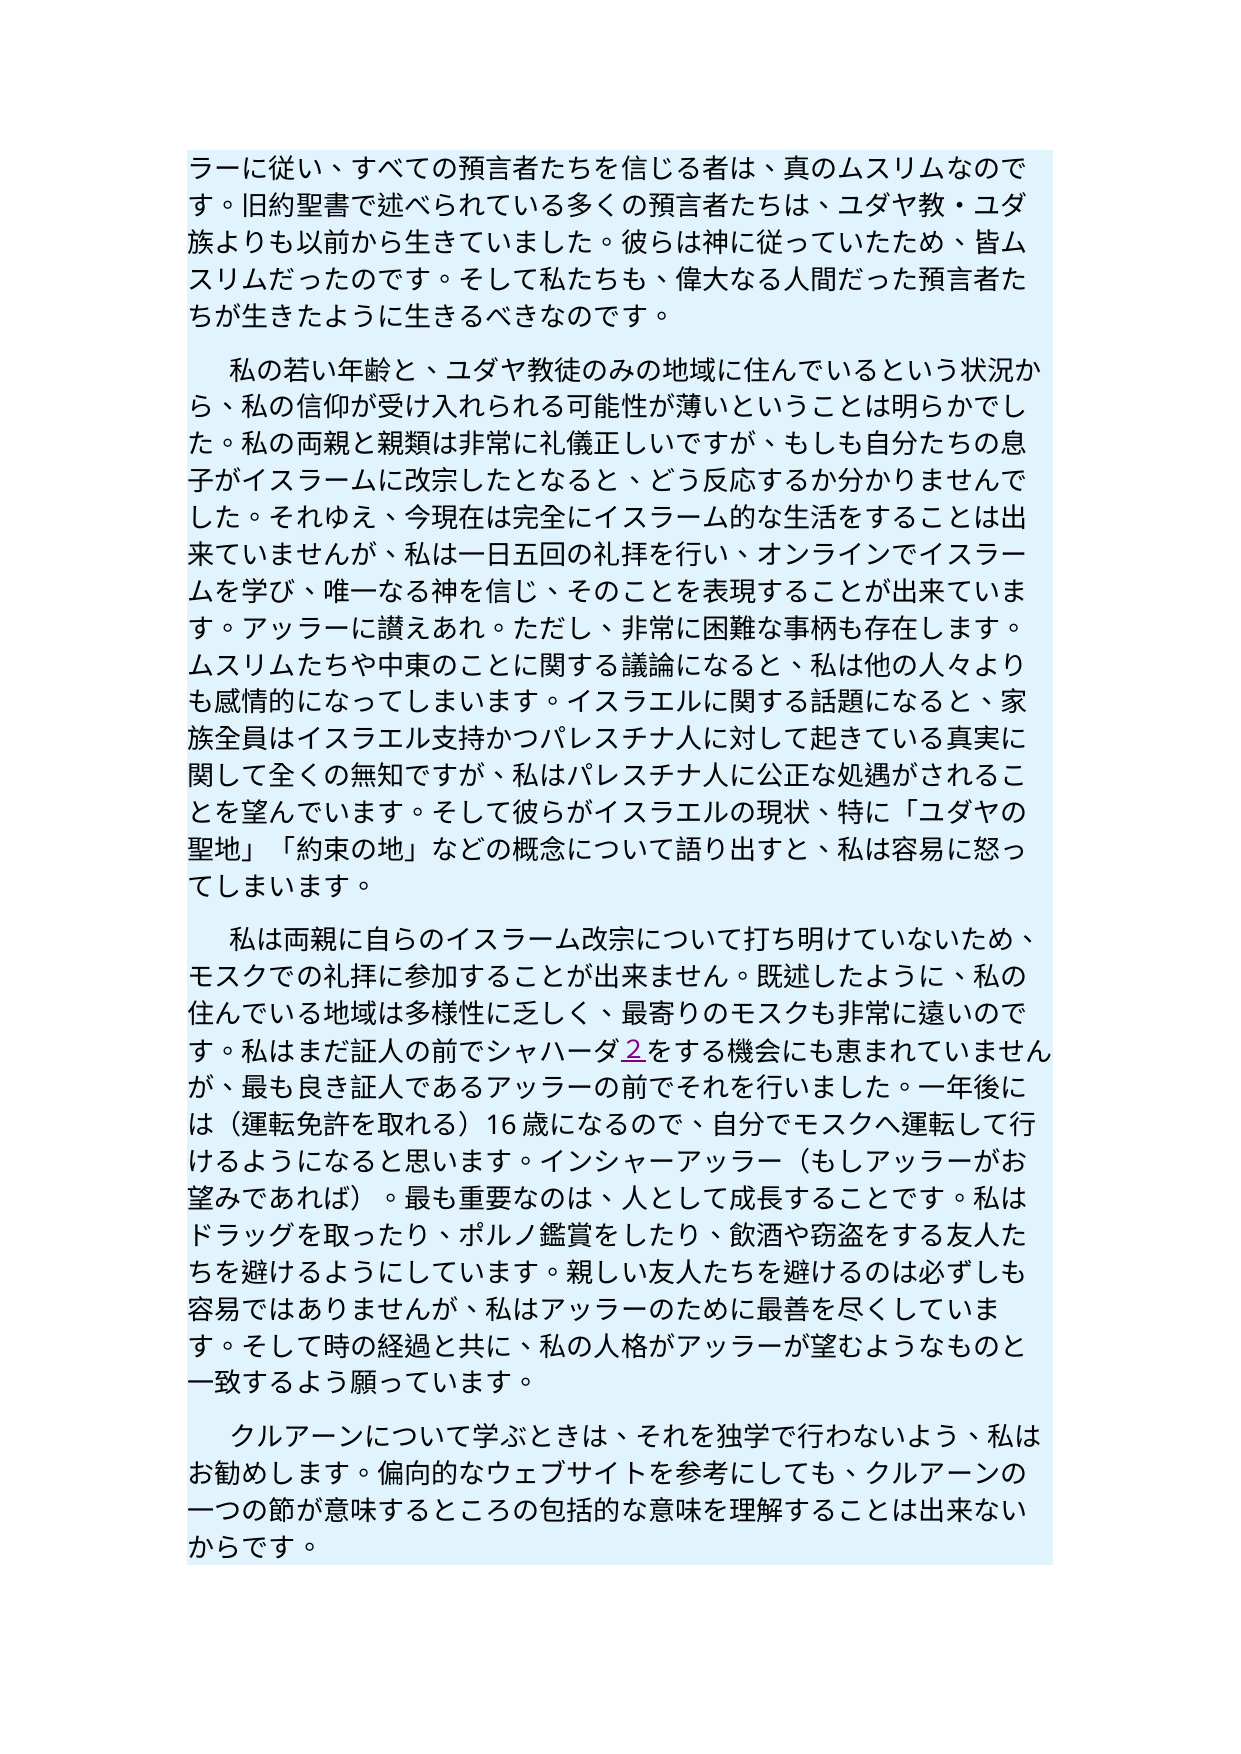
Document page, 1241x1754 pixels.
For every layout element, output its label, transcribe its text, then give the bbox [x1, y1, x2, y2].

text クルアーンについて学ぶときは、それを独学で行わないよう、私はお勧めします。偏向的なウェブサイトを参考にしても、クルアーンの一つの節が意味するところの包括的な意味を理解することは出来ないからです。 [187, 1417, 1053, 1565]
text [187, 150, 1053, 334]
text 私の若い年齢と、ユダヤ教徒のみの地域に住んでいるという状況から、私の信仰が受け入れられる可能性が薄いということは明らかでした。私の両親と親類は非常に礼儀正しいですが、もしも自分たちの息子がイスラームに改宗したとなると、どう反応するか分かりませんでした。それゆえ、今現在は完全にイスラーム的な生活をすることは出来ていませんが、私は一日五回の礼拝を行い、オンラインでイスラームを学び、唯一なる神を信じ、そのことを表現することが出来ています。アッラーに讃えあれ。ただし、非常に困難な事柄も存在します。ムスリムたちや中東のことに関する議論になると、私は他の人々よりも感情的になってしまいます。イスラエルに関する話題になると、家族全員はイスラエル支持かつパレスチナ人に対して起きている真実に関して全くの無知ですが、私はパレスチナ人に公正な処遇がされることを望んでいます。そして彼らがイスラエルの現状、特に「ユダヤの聖地」「約束の地」などの概念について語り出すと、私は容易に怒ってしまいます。 [187, 351, 1053, 904]
text 私は両親に自らのイスラーム改宗について打ち明けていないため、モスクでの礼拝に参加することが出来ません。既述したように、私の住んでいる地域は多様性に乏しく、最寄りのモスクも非常に遠いのです。私はまだ証人の前でシャハーダ２をする機会にも恵まれていませんが、最も良き証人であるアッラーの前でそれを行いました。一年後には（運転免許を取れる）16歳になるので、自分でモスクへ運転して行けるようになると思います。インシャーアッラー（もしアッラーがお望みであれば）。最も重要なのは、人として成長することです。私はドラッグを取ったり、ポルノ鑑賞をしたり、飲酒や窃盗をする友人たちを避けるようにしています。親しい友人たちを避けるのは必ずしも容易ではありませんが、私はアッラーのために最善を尽くしています。そして時の経過と共に、私の人格がアッラーが望むようなものと一致するよう願っています。 [187, 921, 1053, 1401]
